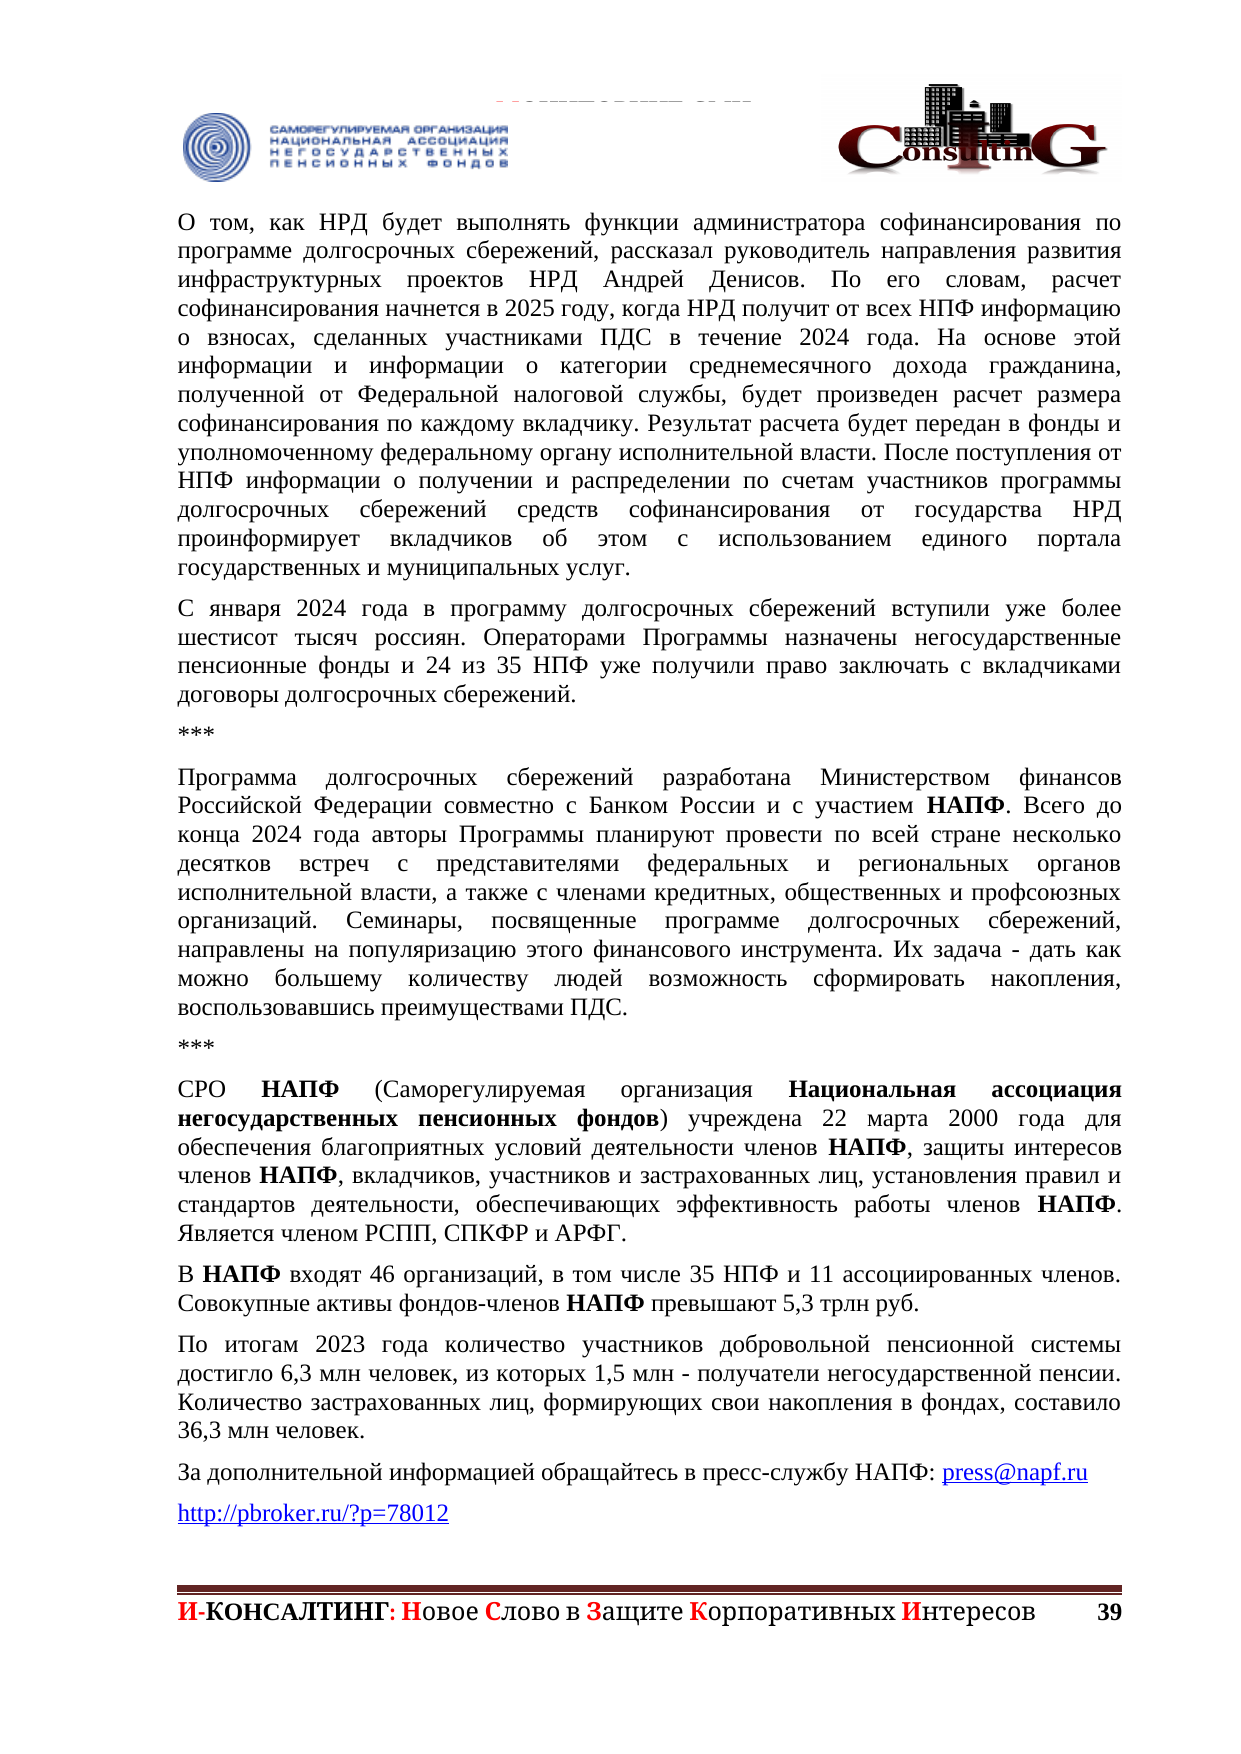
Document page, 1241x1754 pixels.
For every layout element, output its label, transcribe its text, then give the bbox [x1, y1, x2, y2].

text С января 2024 года в программу долгосрочных сбережений вступили уже более шестисот тысяч россиян. Операторами Программы назначены негосударственные пенсионные фонды и 24 из 35 НПФ уже получили право заключать с вкладчиками договоры долгосрочных сбережений. [177, 593, 1122, 708]
text *** [177, 721, 1122, 749]
text По итогам 2023 года количество участников добровольной пенсионной системы достигло 6,3 млн человек, из которых 1,5 млн - получатели негосударственной пенсии. Количество застрахованных лиц, формирующих свои накопления в фондах, составило 36,3 млн человек. [177, 1329, 1122, 1444]
text За дополнительной информацией обращайтесь в пресс-службу НАПФ: press@napf.ru [177, 1457, 1122, 1486]
text *** [177, 1033, 1122, 1062]
text В НАПФ входят 46 организаций, в том числе 35 НПФ и 11 ассоциированных членов. Совокупные активы фондов-членов НАПФ превышают 5,3 трлн руб. [177, 1259, 1122, 1317]
text http://pbroker.ru/?p=78012 [177, 1498, 1122, 1527]
picture [183, 113, 508, 182]
text СРО НАПФ (Саморегулируемая организация Национальная ассоциация негосударственных пенсионных фондов) учреждена 22 марта 2000 года для обеспечения благоприятных условий деятельности членов НАПФ, защиты интересов членов НАПФ, вкладчиков, участников и застрахованных лиц, установления правил и стандартов деятельности, обеспечивающих эффективность работы членов НАПФ. Является членом РСПП, СПКФР и АРФГ. [177, 1074, 1122, 1247]
picture [821, 73, 1122, 182]
text Программа долгосрочных сбережений разработана Министерством финансов Российской Федерации совместно с Банком России и с участием НАПФ. Всего до конца 2024 года авторы Программы планируют провести по всей стране несколько десятков встреч с представителями федеральных и региональных органов исполнительной власти, а также с членами кредитных, общественных и профсоюзных организаций. Семинары, посвященные программе долгосрочных сбережений, направлены на популяризацию этого финансового инструмента. Их задача - дать как можно большему количеству людей возможность сформировать накопления, воспользовавшись преимуществами ПДС. [177, 762, 1122, 1021]
text О том, как НРД будет выполнять функции администратора софинансирования по программе долгосрочных сбережений, рассказал руководитель направления развития инфраструктурных проектов НРД Андрей Денисов. По его словам, расчет софинансирования начнется в 2025 году, когда НРД получит от всех НПФ информацию о взносах, сделанных участниками ПДС в течение 2024 года. На основе этой информации и информации о категории среднемесячного дохода гражданина, полученной от Федеральной налоговой службы, будет произведен расчет размера софинансирования по каждому вкладчику. Результат расчета будет передан в фонды и уполномоченному федеральному органу исполнительной власти. После поступления от НПФ информации о получении и распределении по счетам участников программы долгосрочных сбережений средств софинансирования от государства НРД проинформирует вкладчиков об этом с использованием единого портала государственных и муниципальных услуг. [177, 207, 1122, 581]
